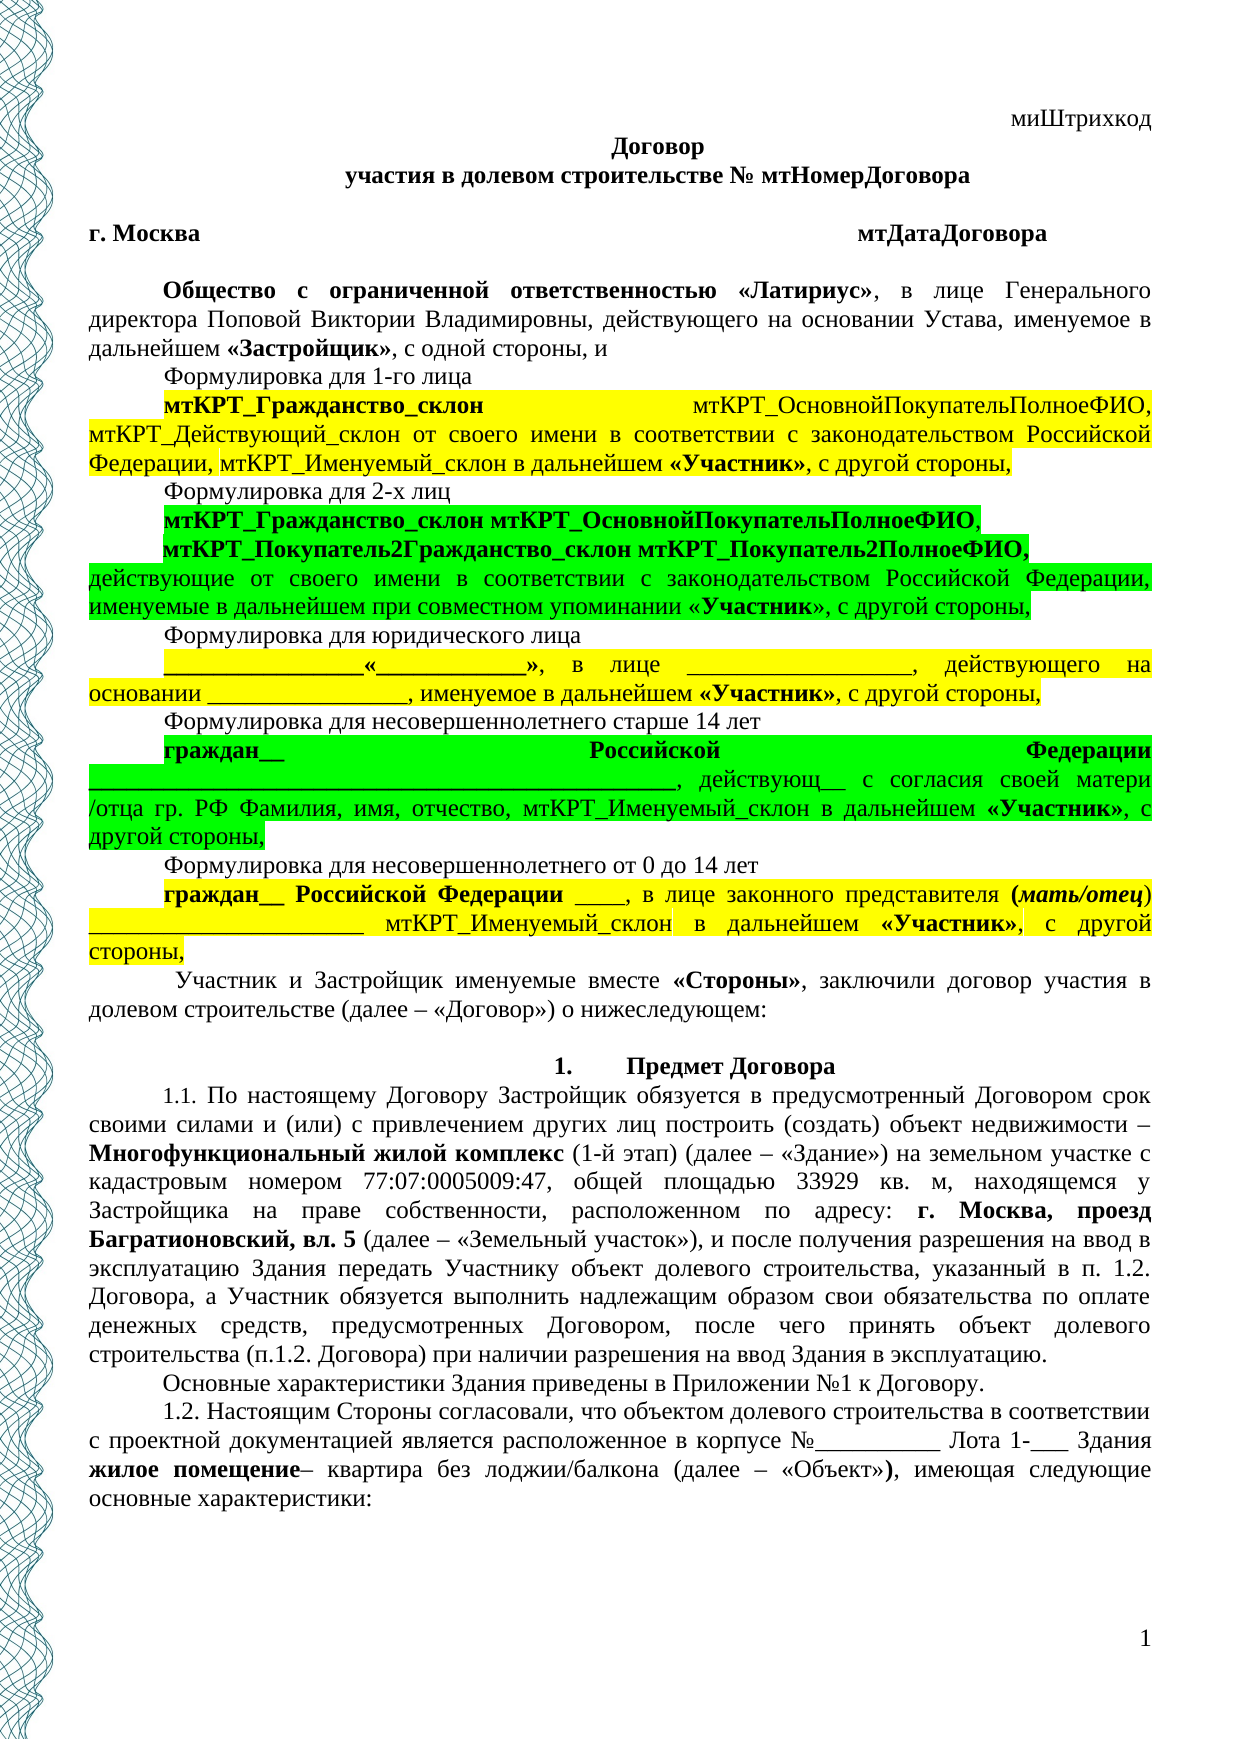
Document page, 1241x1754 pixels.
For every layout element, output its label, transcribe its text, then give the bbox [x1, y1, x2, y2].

text участия в долевом строительстве № [89, 160, 1152, 189]
text Основные характеристики Здания приведены в Приложении №1 к Договору. [89, 1368, 1152, 1396]
list По настоящему Договору Застройщик обязуется в предусмотренный Договором срок своими силами и (или) с привлечением других лиц построить (создать) объект недвижимости – Многофункциональный жилой комплекс (1-й этап) (далее – «Здание») на земельном участке с кадастровым номером 77:07:0005009:47, общей площадью 33929 кв. м, находящемся у Застройщика на праве собственности, расположенном по адресу: г. Москва, проезд Багратионовский, вл. 5 (далее – «Земельный участок»), и после получения разрешения на ввод в эксплуатацию Здания передать Участнику объект долевого строительства, указанный в п. 1.2. Договора, а Участник обязуется выполнить надлежащим образом свои обязательства по оплате денежных средств, предусмотренных Договором, после чего принять объект долевого строительства (п.1.2. Договора) при наличии разрешения на ввод Здания в эксплуатацию. [89, 1080, 1152, 1368]
text Договор [89, 131, 1152, 160]
list Предмет Договора [164, 1051, 1152, 1080]
text г. Москва [89, 218, 1152, 246]
text 1.2. Настоящим Стороны согласовали, что объектом долевого строительства в соответствии с проектной документацией является расположенное в корпусе № Лота 1- Здания жилое помещение– квартира без лоджии/балкона (далее – «Объект»), имеющая следующие основные характеристики: [89, 1396, 1152, 1511]
text Общество с ограниченной ответственностью «Латириус», в лице Генерального директора Поповой Виктории Владимировны, действующего на основании Устава, именуемое в дальнейшем «Застройщик», с одной стороны, и [89, 275, 1152, 361]
text Участник и Застройщик именуемые вместе «Стороны», заключили договор участия в долевом строительстве (далее – «Договор») о нижеследующем: [89, 965, 1152, 1023]
picture [0, 0, 1241, 1739]
